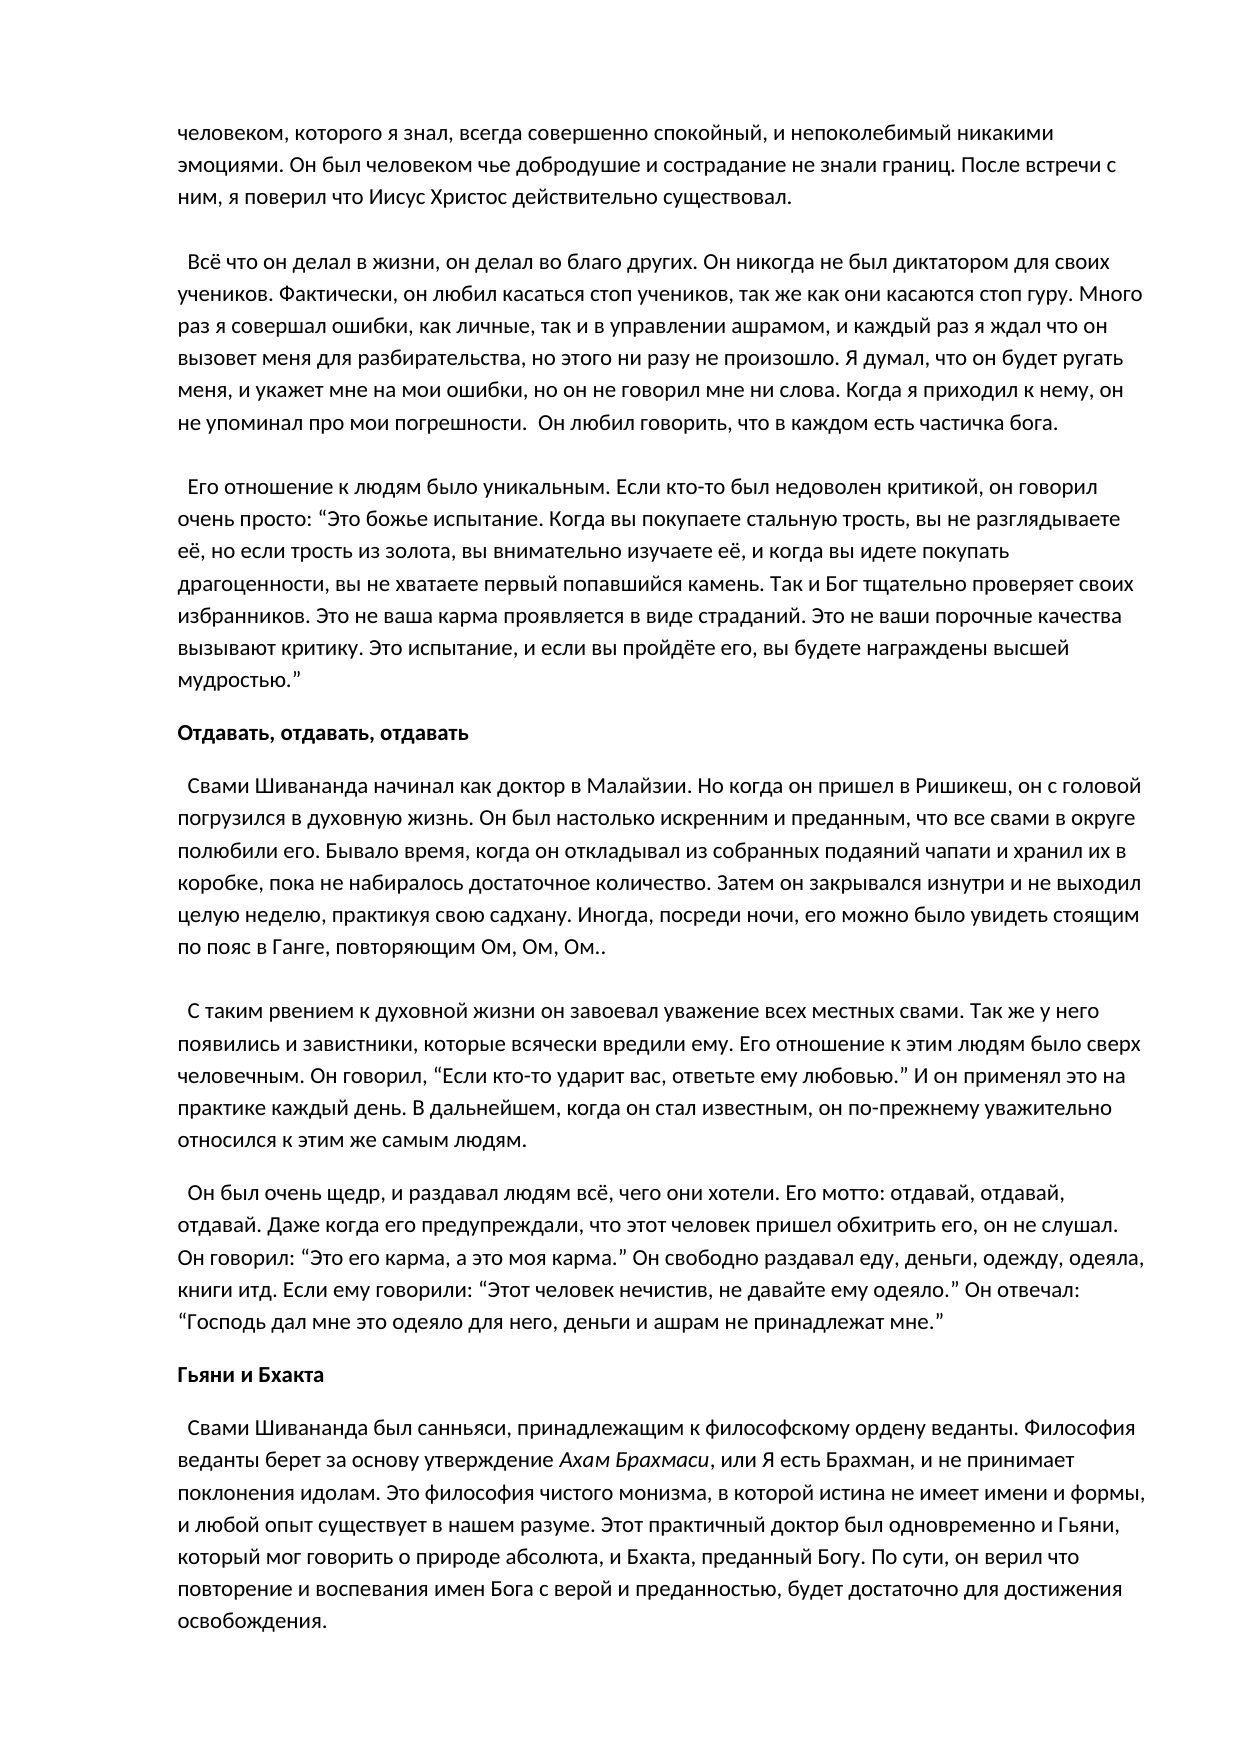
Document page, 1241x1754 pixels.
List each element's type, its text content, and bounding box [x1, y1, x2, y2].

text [177, 118, 1152, 693]
text Свами Шивананда был санньяси, принадлежащим к философскому ордену веданты. Философия веданты берет за основу утверждение Ахам Брахмаси, или Я есть Брахман, и не принимает поклонения идолам. Это философия чистого монизма, в которой истина не имеет имени и формы, и любой опыт существует в нашем разуме. Этот практичный доктор был одновременно и Гьяни, который мог говорить о природе абсолюта, и Бхакта, преданный Богу. По сути, он верил что повторение и воспевания имен Бога с верой и преданностью, будет достаточно для достижения освобождения. [177, 1413, 1152, 1634]
text Он был очень щедр, и раздавал людям всё, чего они хотели. Его мотто: отдавай, отдавай, отдавай. Даже когда его предупреждали, что этот человек пришел обхитрить его, он не слушал. Он говорил: “Это его карма, а это моя карма.” Он свободно раздавал еду, деньги, одежду, одеяла, книги итд. Если ему говорили: “Этот человек нечистив, не давайте ему одеяло.” Он отвечал: “Господь дал мне это одеяло для него, деньги и ашрам не принадлежат мне.” [177, 1178, 1152, 1335]
text Гьяни и Бхакта [177, 1360, 1152, 1388]
text Свами Шивананда начинал как доктор в Малайзии. Но когда он пришел в Ришикеш, он с головой погрузился в духовную жизнь. Он был настолько искренним и преданным, что все свами в округе полюбили его. Бывало время, когда он откладывал из собранных подаяний чапати и хранил их в коробке, пока не набиралось достаточное количество. Затем он закрывался изнутри и не выходил целую неделю, практикуя свою садхану. Иногда, посреди ночи, его можно было увидеть стоящим по пояс в Ганге, повторяющим Ом, Ом, Ом.. С таким рвением к духовной жизни он завоевал уважение всех местных свами. Так же у него появились и завистники, которые всячески вредили ему. Его отношение к этим людям было сверх человечным. Он говорил, “Если кто-то ударит вас, ответьте ему любовью.” И он применял это на практике каждый день. В дальнейшем, когда он стал известным, он по-прежнему уважительно относился к этим же самым людям. [177, 771, 1152, 1153]
text Отдавать, отдавать, отдавать [177, 718, 1152, 746]
